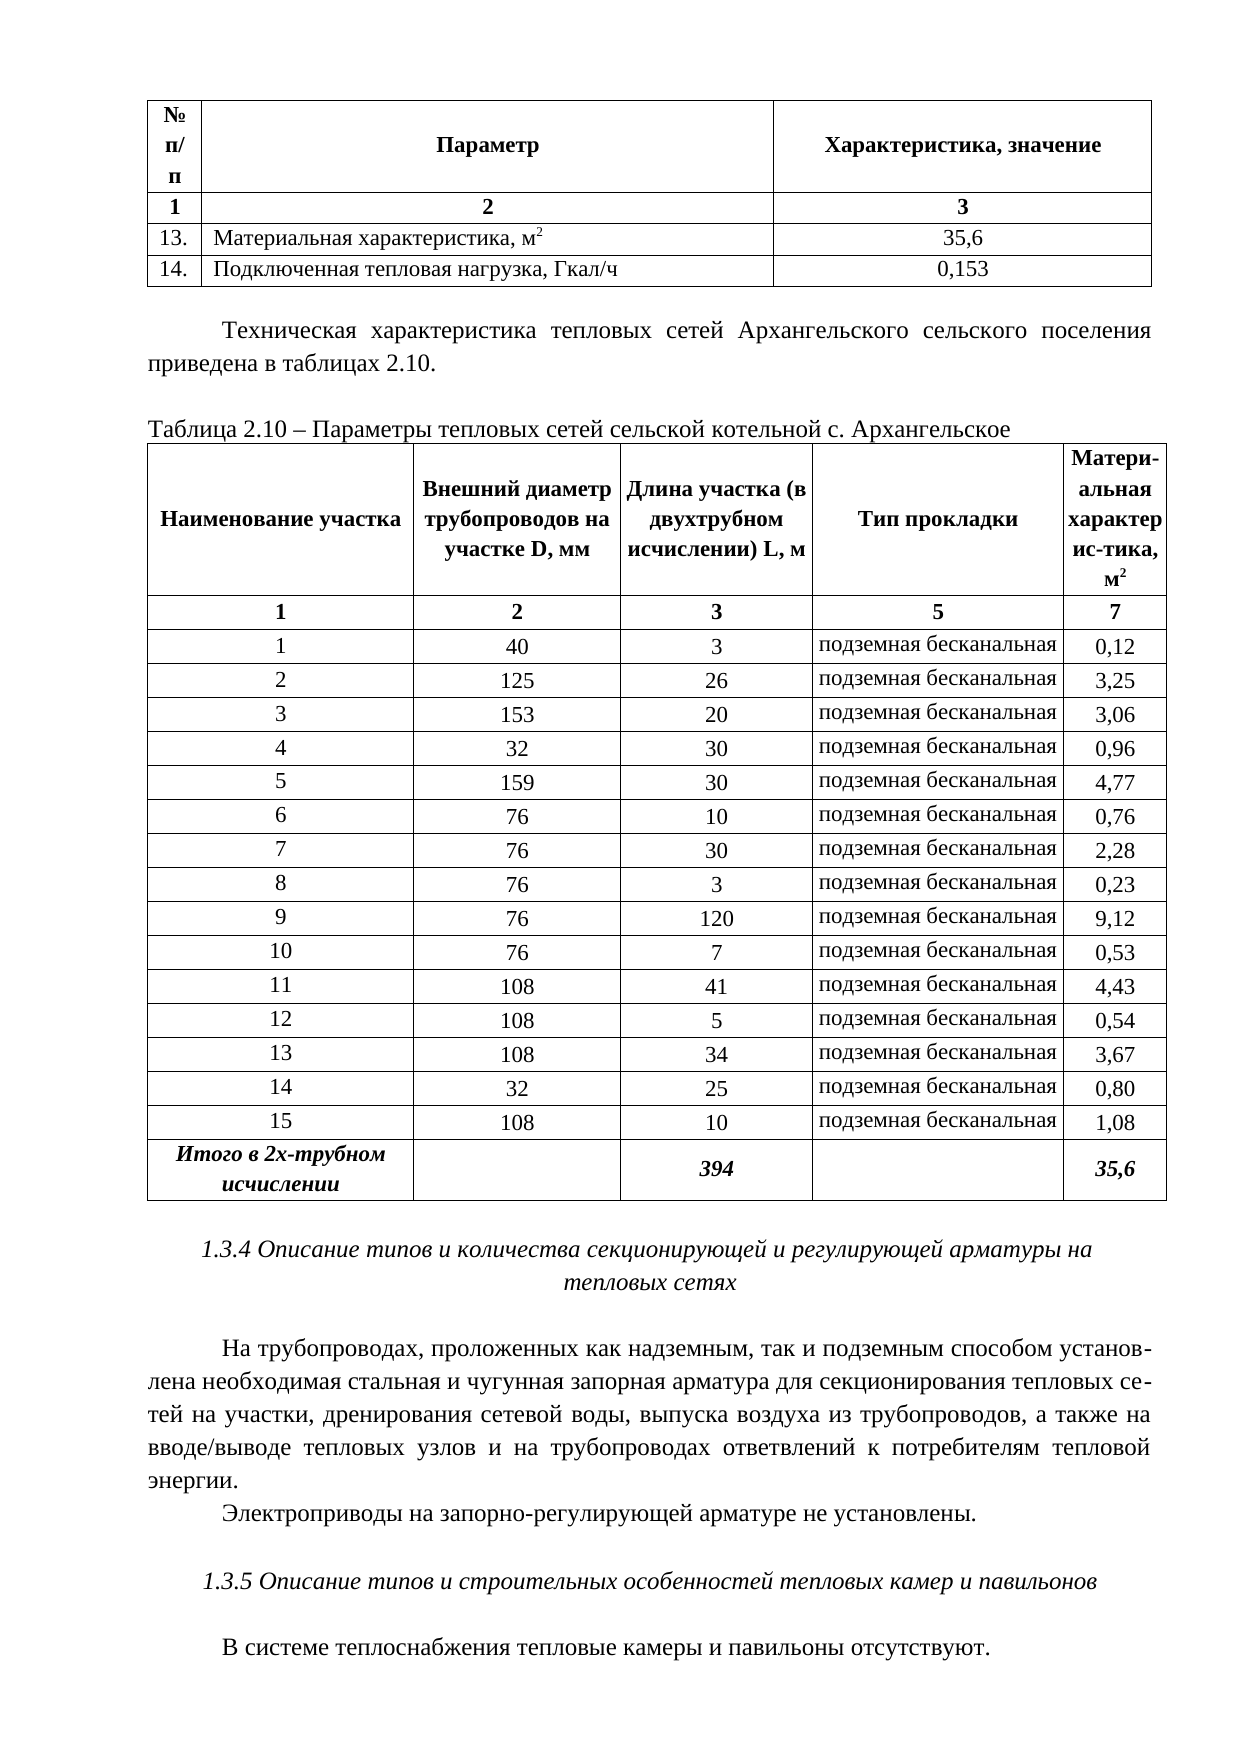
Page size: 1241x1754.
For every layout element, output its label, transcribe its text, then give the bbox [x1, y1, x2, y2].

table_cell 159 [414, 766, 620, 799]
table_cell 1 [148, 193, 201, 223]
table_cell 108 [414, 1004, 620, 1037]
table_cell 394 [621, 1140, 812, 1200]
table_cell 3,67 [1064, 1038, 1166, 1071]
table_cell 12 [148, 1004, 413, 1037]
table_cell 5 [813, 596, 1063, 629]
table_cell Подключенная тепловая нагрузка, Гкал/ч [202, 256, 773, 286]
table_header Параметр [202, 101, 773, 192]
table_cell 8 [148, 868, 413, 901]
table_cell [414, 1140, 620, 1200]
table_cell подземная бесканальная [813, 1072, 1063, 1105]
table_cell 13 [148, 1038, 413, 1071]
table_cell 2 [414, 596, 620, 629]
table_cell 9 [148, 902, 413, 935]
table_cell 10 [148, 936, 413, 969]
table_cell 3 [621, 630, 812, 663]
table_cell 0,23 [1064, 868, 1166, 901]
table_cell 14 [148, 1072, 413, 1105]
table_header Длина участка (в двухтрубном исчислении) L, м [621, 444, 812, 595]
table_cell 7 [621, 936, 812, 969]
subtitle 1.3.4 Описание типов и количества секционирующей и регулирующей арматуры на тепловых сетях [148, 1234, 1152, 1296]
table_cell подземная бесканальная [813, 936, 1063, 969]
table_cell 7 [148, 834, 413, 867]
table_cell 108 [414, 1038, 620, 1071]
table_cell 3,06 [1064, 698, 1166, 731]
table_cell 108 [414, 970, 620, 1003]
table_header Внешний диаметр трубопроводов на участке D, мм [414, 444, 620, 595]
subtitle 1.3.5 Описание типов и строительных особенностей тепловых камер и павильонов [148, 1566, 1152, 1595]
table_header Характеристика, значение [774, 101, 1151, 192]
table_cell 0,80 [1064, 1072, 1166, 1105]
table_cell подземная бесканальная [813, 1106, 1063, 1139]
table_cell 32 [414, 1072, 620, 1105]
table_cell 3 [621, 596, 812, 629]
table_cell 41 [621, 970, 812, 1003]
table_cell 40 [414, 630, 620, 663]
table_cell 34 [621, 1038, 812, 1071]
table_header Наименование участка [148, 444, 413, 595]
text Таблица 2.10 – Параметры тепловых сетей сельской котельной с. Архангельское [148, 414, 1152, 443]
table_cell 0,54 [1064, 1004, 1166, 1037]
table_cell 108 [414, 1106, 620, 1139]
table_cell 0,153 [774, 256, 1151, 286]
table_cell 153 [414, 698, 620, 731]
table_cell 76 [414, 868, 620, 901]
table_cell 2,28 [1064, 834, 1166, 867]
table_cell 2 [202, 193, 773, 223]
table_cell 30 [621, 834, 812, 867]
table_cell 26 [621, 664, 812, 697]
table_cell 76 [414, 936, 620, 969]
table_header Тип прокладки [813, 444, 1063, 595]
table_cell 4 [148, 732, 413, 765]
table_cell 6 [148, 800, 413, 833]
table_cell подземная бесканальная [813, 834, 1063, 867]
text Техническая характеристика тепловых сетей Архангельского сельского поселения приведена в таблицах 2.10. [148, 316, 1152, 377]
table_cell подземная бесканальная [813, 630, 1063, 663]
table_cell [813, 1140, 1063, 1200]
table_cell 1,08 [1064, 1106, 1166, 1139]
table_cell подземная бесканальная [813, 868, 1063, 901]
table_cell [148, 224, 201, 254]
table_cell [148, 256, 201, 286]
table_cell 125 [414, 664, 620, 697]
table_cell 5 [621, 1004, 812, 1037]
table_cell 20 [621, 698, 812, 731]
table_header № п/п [148, 101, 201, 192]
table_cell 3,25 [1064, 664, 1166, 697]
table_cell 32 [414, 732, 620, 765]
table_cell подземная бесканальная [813, 698, 1063, 731]
table_cell 35,6 [774, 224, 1151, 254]
table_cell подземная бесканальная [813, 970, 1063, 1003]
table_cell 7 [1064, 596, 1166, 629]
table_cell 3 [148, 698, 413, 731]
text На трубопроводах, проложенных как надземным, так и подземным способом установлена необходимая стальная и чугунная запорная арматура для секционирования тепловых сетей на участки, дренирования сетевой воды, выпуска воздуха из трубопроводов, а также на вводе/выводе тепловых узлов и на трубопроводах ответвлений к потребителям тепловой энергии. [148, 1333, 1152, 1494]
table_cell 25 [621, 1072, 812, 1105]
table_cell 1 [148, 596, 413, 629]
table_cell подземная бесканальная [813, 732, 1063, 765]
table_cell 120 [621, 902, 812, 935]
text Электроприводы на запорно-регулирующей арматуре не установлены. [148, 1498, 1152, 1527]
table_cell 76 [414, 800, 620, 833]
table_cell 0,96 [1064, 732, 1166, 765]
table_cell 0,53 [1064, 936, 1166, 969]
table_cell 3 [774, 193, 1151, 223]
table_cell 35,6 [1064, 1140, 1166, 1200]
table_cell 15 [148, 1106, 413, 1139]
table_cell 5 [148, 766, 413, 799]
table_cell 76 [414, 902, 620, 935]
table_cell 11 [148, 970, 413, 1003]
table_cell 1 [148, 630, 413, 663]
table_cell подземная бесканальная [813, 1038, 1063, 1071]
table_cell подземная бесканальная [813, 800, 1063, 833]
table_cell 3 [621, 868, 812, 901]
table_cell Материальная характеристика, м2 [202, 224, 773, 254]
table_cell 0,76 [1064, 800, 1166, 833]
table_cell 9,12 [1064, 902, 1166, 935]
text В системе теплоснабжения тепловые камеры и павильоны отсутствуют. [148, 1632, 1152, 1661]
table_cell 30 [621, 732, 812, 765]
table_cell 30 [621, 766, 812, 799]
table_cell 0,12 [1064, 630, 1166, 663]
table_cell 10 [621, 1106, 812, 1139]
table_cell подземная бесканальная [813, 766, 1063, 799]
table_cell 4,43 [1064, 970, 1166, 1003]
table_cell подземная бесканальная [813, 1004, 1063, 1037]
table_cell 4,77 [1064, 766, 1166, 799]
table_cell 76 [414, 834, 620, 867]
table_cell 2 [148, 664, 413, 697]
table_cell Итого в 2х-трубном исчислении [148, 1140, 413, 1200]
table_cell 10 [621, 800, 812, 833]
table_cell подземная бесканальная [813, 902, 1063, 935]
table_header Материальная характерис-тика, м2 [1064, 444, 1166, 595]
table_cell подземная бесканальная [813, 664, 1063, 697]
